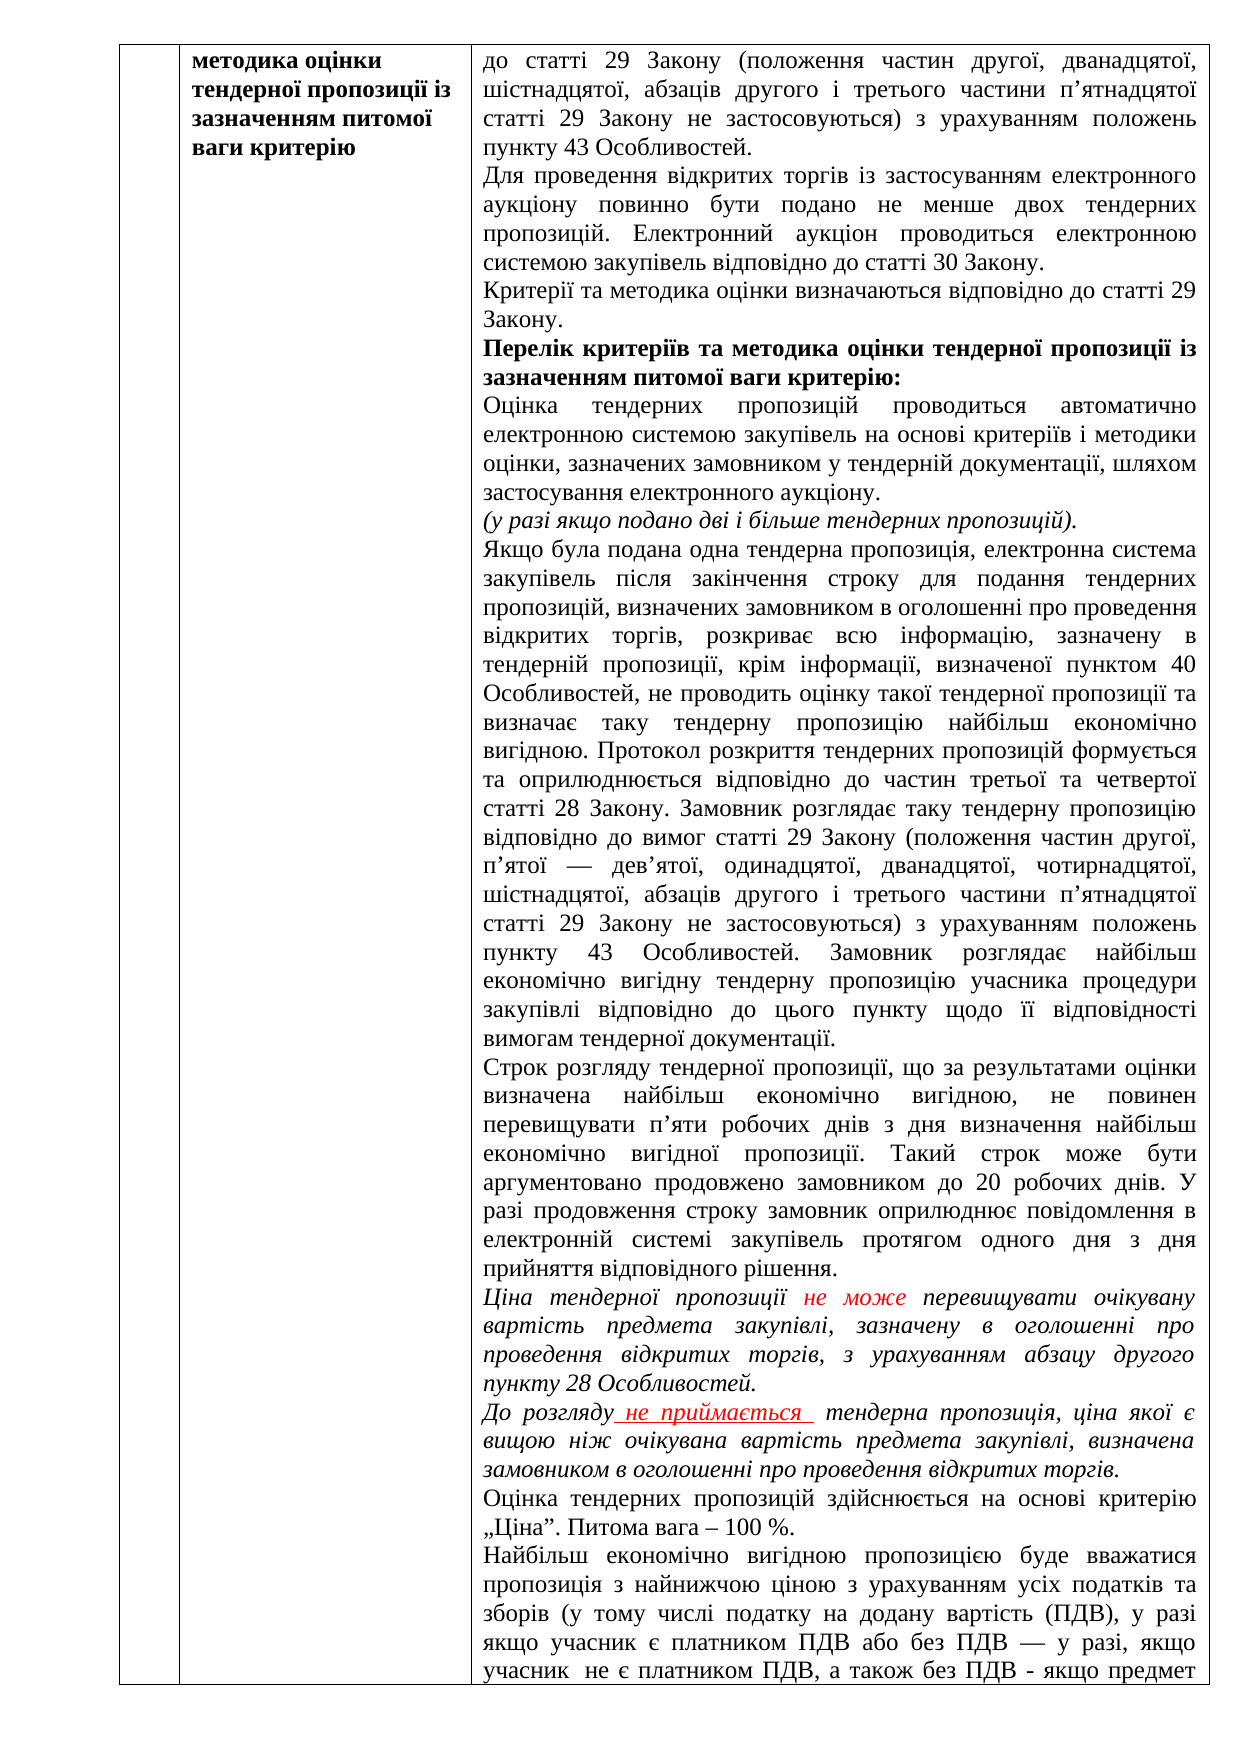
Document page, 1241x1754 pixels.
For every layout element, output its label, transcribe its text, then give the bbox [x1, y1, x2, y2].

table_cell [180, 45, 471, 1684]
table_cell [472, 45, 1209, 1684]
table_cell 1 [120, 45, 179, 1684]
